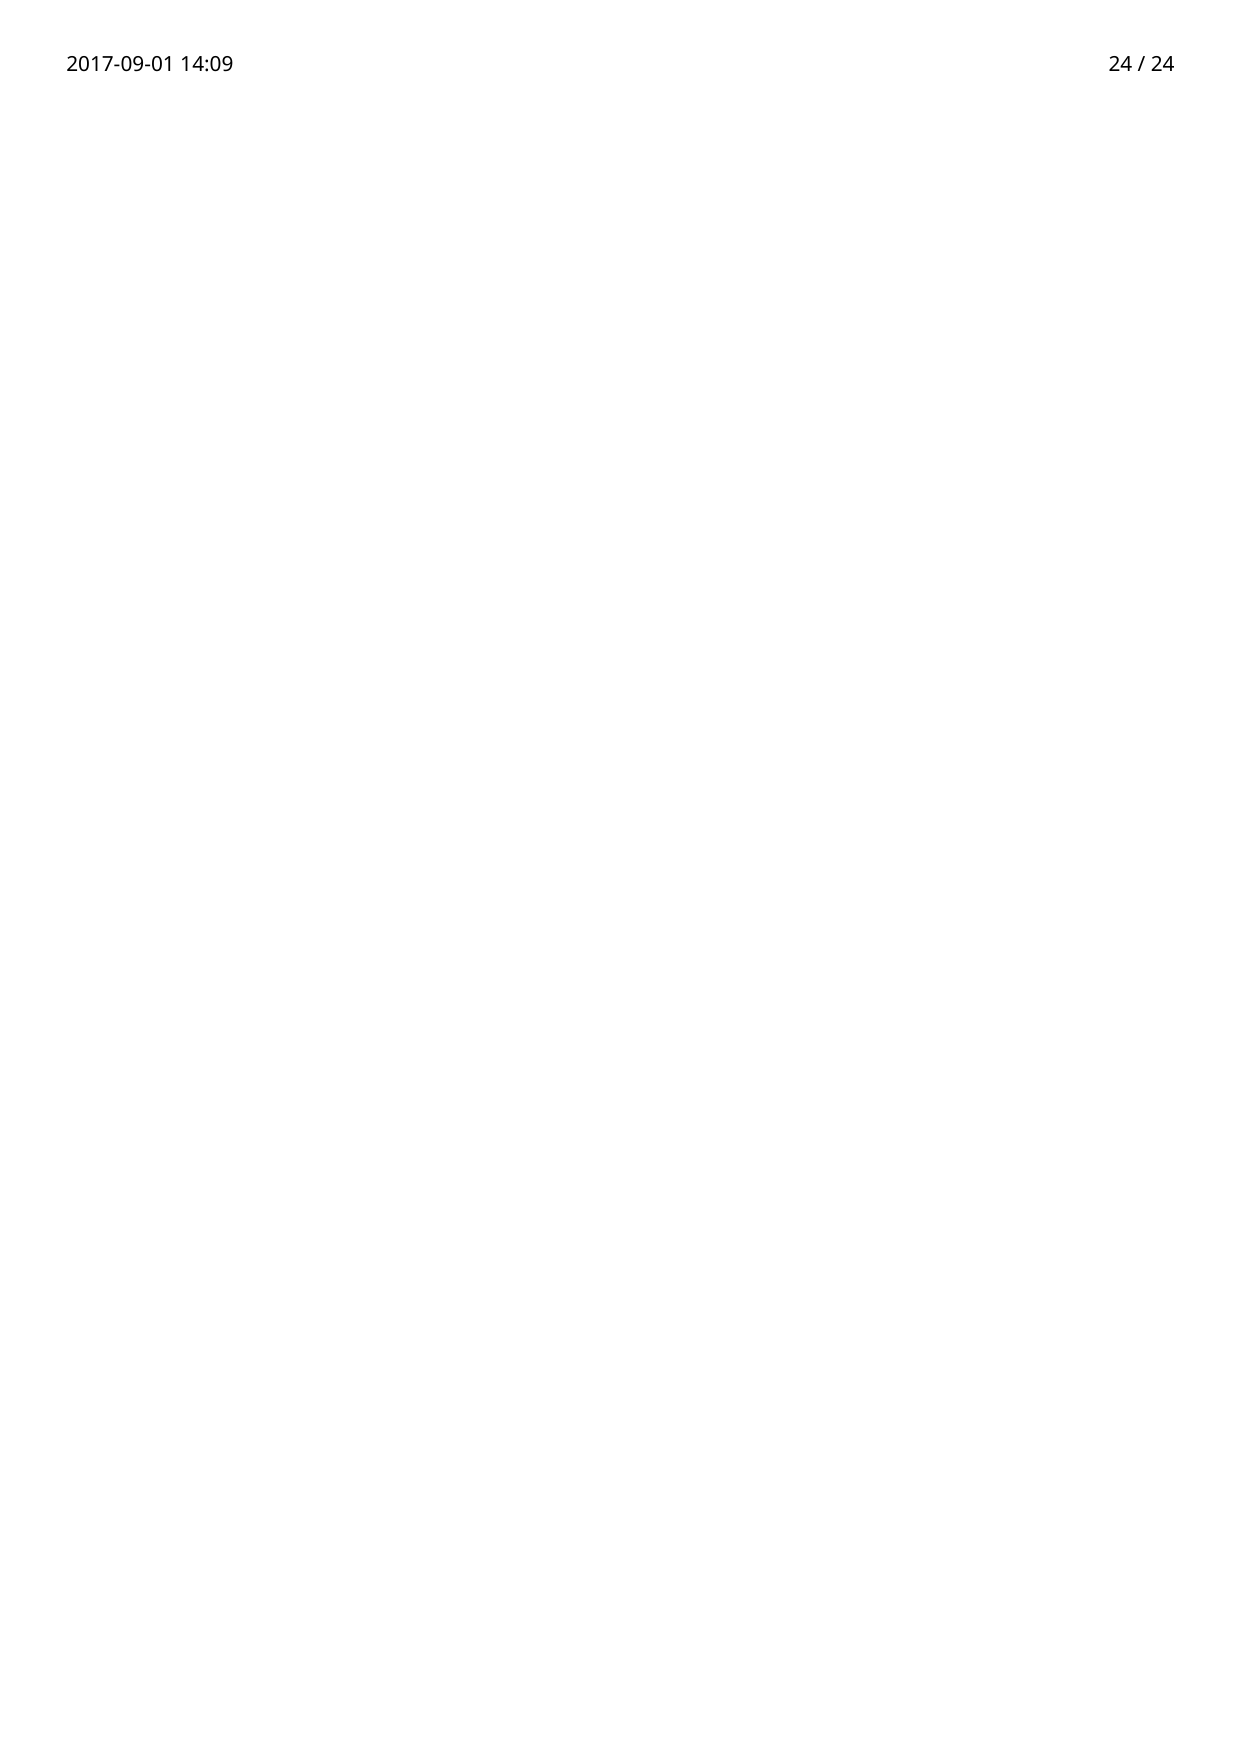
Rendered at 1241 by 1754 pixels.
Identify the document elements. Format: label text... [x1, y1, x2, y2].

text 24 / 24 [1108, 50, 1174, 77]
text 2017-09-01 14:09 [66, 50, 237, 77]
